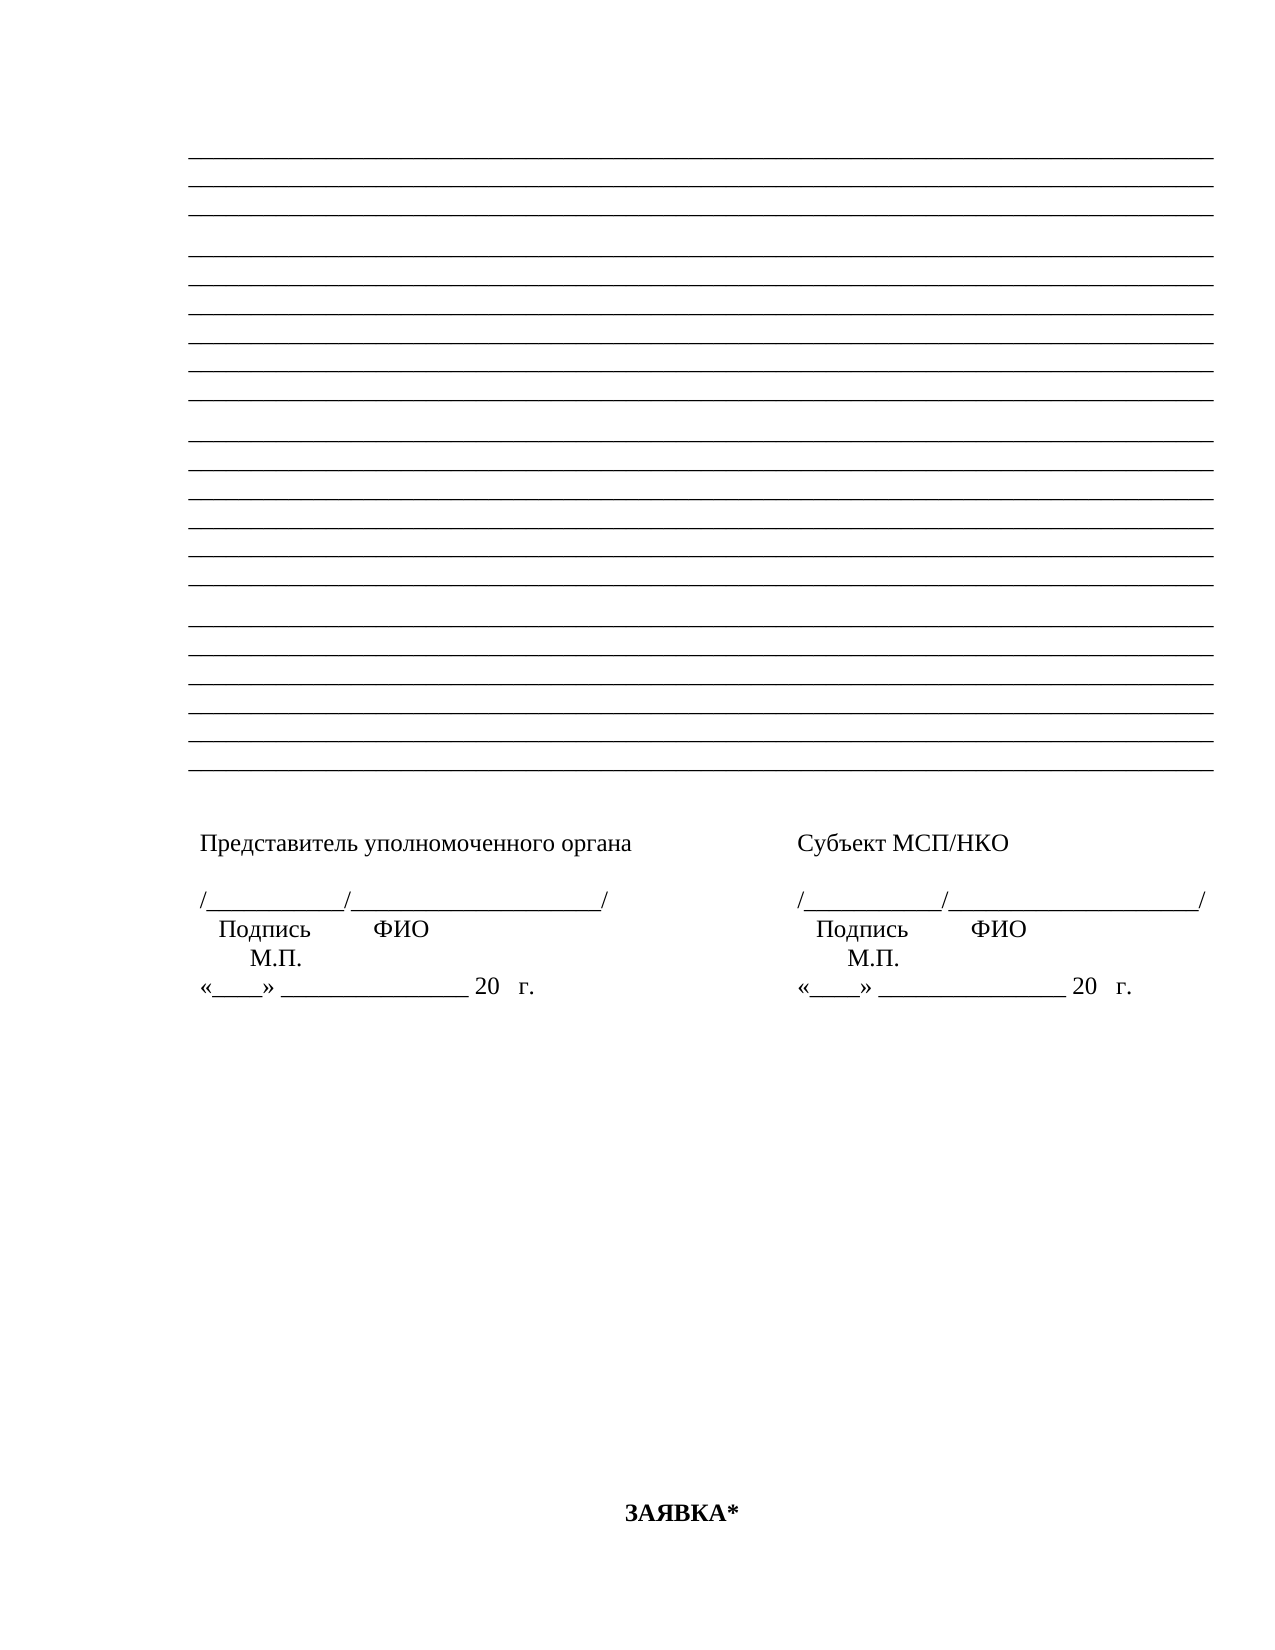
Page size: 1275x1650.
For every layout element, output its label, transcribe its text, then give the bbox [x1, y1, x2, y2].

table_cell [177, 118, 1227, 1038]
title ЗАЯВКА* [177, 1498, 1186, 1527]
